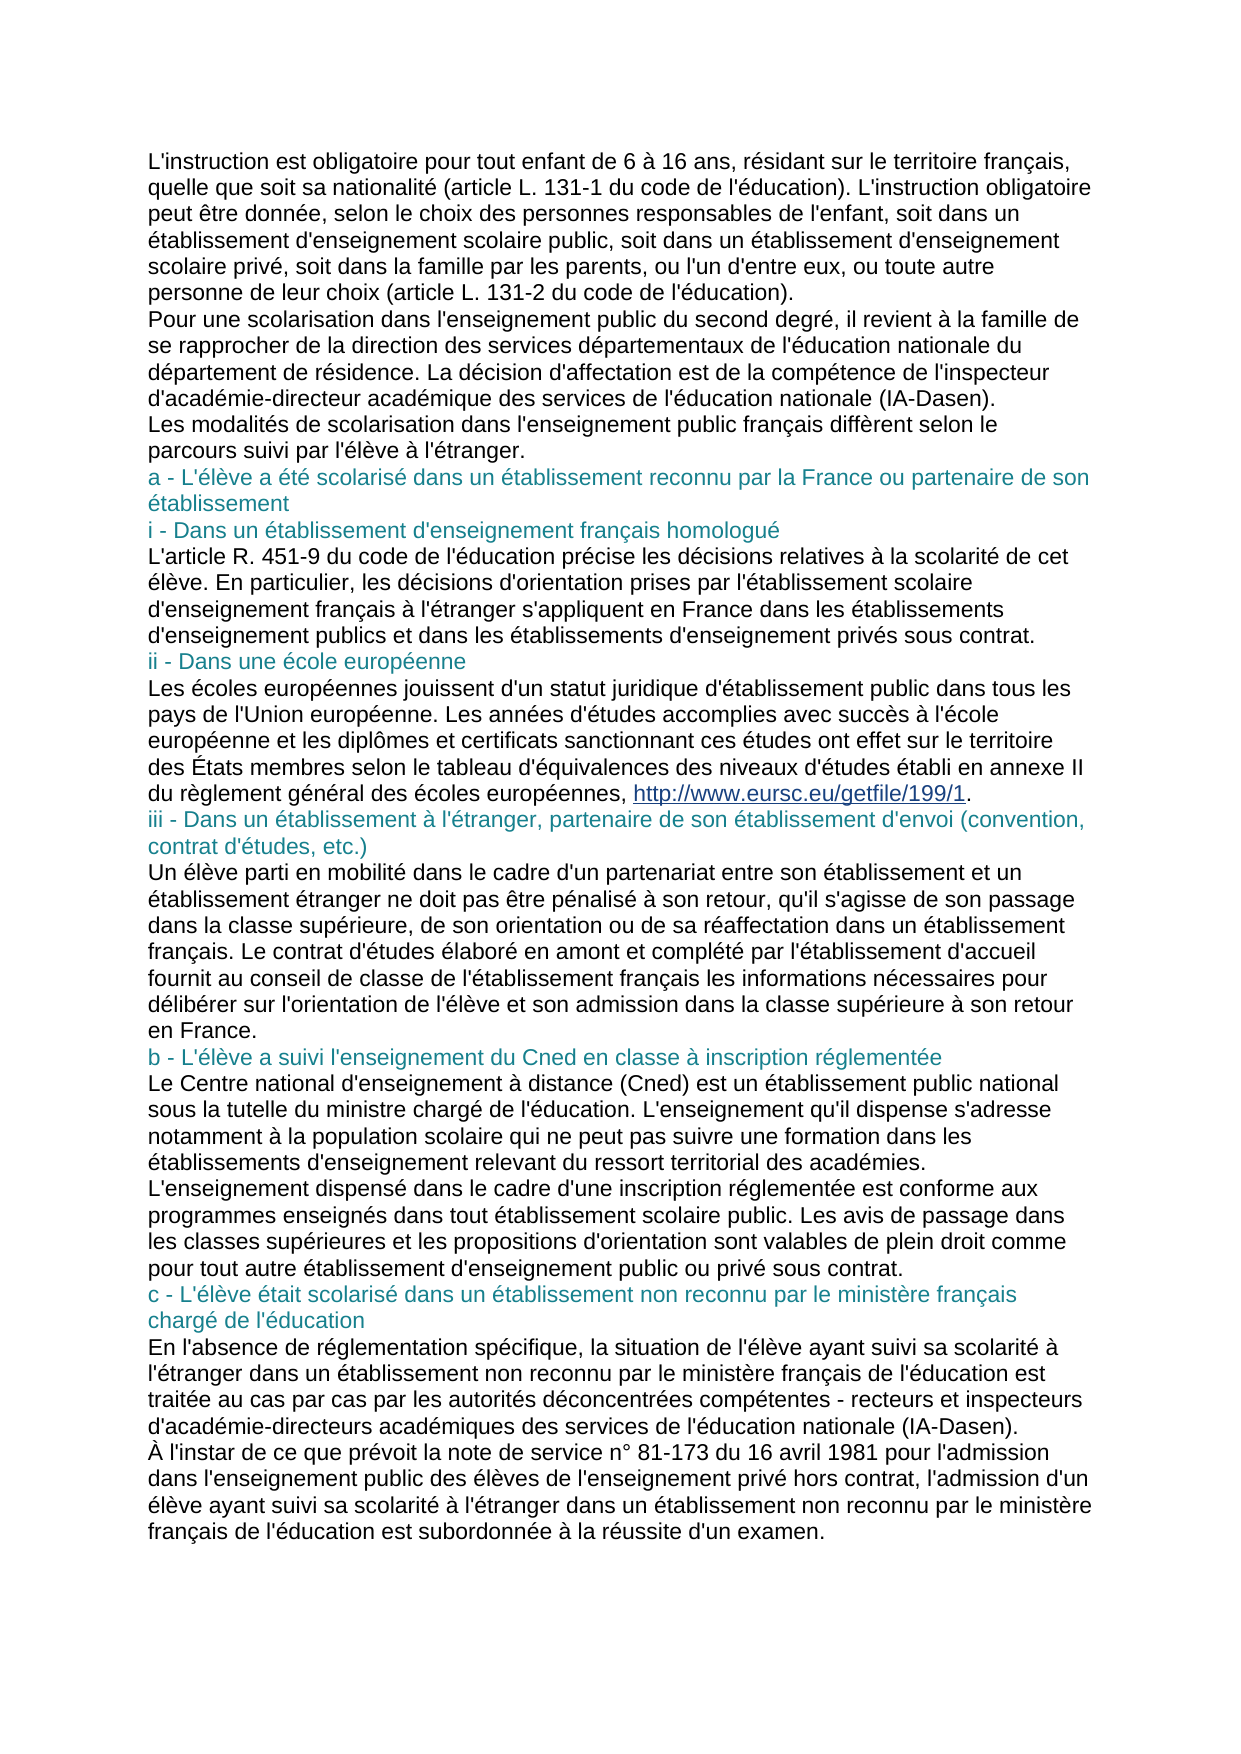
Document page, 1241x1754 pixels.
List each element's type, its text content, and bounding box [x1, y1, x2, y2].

text Le Centre national d'enseignement à distance (Cned) est un établissement public national sous la tutelle du ministre chargé de l'éducation. L'enseignement qu'il dispense s'adresse notamment à la population scolaire qui ne peut pas suivre une formation dans les établissements d'enseignement relevant du ressort territorial des académies. L'enseignement dispensé dans le cadre d'une inscription réglementée est conforme aux programmes enseignés dans tout établissement scolaire public. Les avis de passage dans les classes supérieures et les propositions d'orientation sont valables de plein droit comme pour tout autre établissement d'enseignement public ou privé sous contrat. [148, 1070, 1093, 1281]
text a - L'élève a été scolarisé dans un établissement reconnu par la France ou partenaire de son établissement [148, 464, 1093, 517]
text En l'absence de réglementation spécifique, la situation de l'élève ayant suivi sa scolarité à l'étranger dans un établissement non reconnu par le ministère français de l'éducation est traitée au cas par cas par les autorités déconcentrées compétentes - recteurs et inspecteurs d'académie-directeurs académiques des services de l'éducation nationale (IA-Dasen). [148, 1333, 1093, 1439]
text Un élève parti en mobilité dans le cadre d'un partenariat entre son établissement et un établissement étranger ne doit pas être pénalisé à son retour, qu'il s'agisse de son passage dans la classe supérieure, de son orientation ou de sa réaffectation dans un établissement français. Le contrat d'études élaboré en amont et complété par l'établissement d'accueil fournit au conseil de classe de l'établissement français les informations nécessaires pour délibérer sur l'orientation de l'élève et son admission dans la classe supérieure à son retour en France. [148, 859, 1093, 1044]
text L'article R. 451-9 du code de l'éducation précise les décisions relatives à la scolarité de cet élève. En particulier, les décisions d'orientation prises par l'établissement scolaire d'enseignement français à l'étranger s'appliquent en France dans les établissements d'enseignement publics et dans les établissements d'enseignement privés sous contrat. [148, 543, 1093, 648]
text c - L'élève était scolarisé dans un établissement non reconnu par le ministère français chargé de l'éducation [148, 1281, 1093, 1333]
text b - L'élève a suivi l'enseignement du Cned en classe à inscription réglementée [148, 1044, 1093, 1070]
text Les écoles européennes jouissent d'un statut juridique d'établissement public dans tous les pays de l'Union européenne. Les années d'études accomplies avec succès à l'école européenne et les diplômes et certificats sanctionnant ces études ont effet sur le territoire des États membres selon le tableau d'équivalences des niveaux d'études établi en annexe II du règlement général des écoles européennes, http://www.eursc.eu/getfile/199/1. [148, 675, 1093, 806]
text ii - Dans une école européenne [148, 648, 1093, 675]
text i - Dans un établissement d'enseignement français homologué [148, 517, 1093, 543]
text iii - Dans un établissement à l'étranger, partenaire de son établissement d'envoi (convention, contrat d'études, etc.) [148, 806, 1093, 859]
text Les modalités de scolarisation dans l'enseignement public français diffèrent selon le parcours suivi par l'élève à l'étranger. [148, 411, 1093, 464]
text L'instruction est obligatoire pour tout enfant de 6 à 16 ans, résidant sur le territoire français, quelle que soit sa nationalité (article L. 131-1 du code de l'éducation). L'instruction obligatoire peut être donnée, selon le choix des personnes responsables de l'enfant, soit dans un établissement d'enseignement scolaire public, soit dans un établissement d'enseignement scolaire privé, soit dans la famille par les parents, ou l'un d'entre eux, ou toute autre personne de leur choix (article L. 131-2 du code de l'éducation). [148, 148, 1093, 306]
text À l'instar de ce que prévoit la note de service n° 81-173 du 16 avril 1981 pour l'admission dans l'enseignement public des élèves de l'enseignement privé hors contrat, l'admission d'un élève ayant suivi sa scolarité à l'étranger dans un établissement non reconnu par le ministère français de l'éducation est subordonnée à la réussite d'un examen. [148, 1439, 1093, 1544]
text Pour une scolarisation dans l'enseignement public du second degré, il revient à la famille de se rapprocher de la direction des services départementaux de l'éducation nationale du département de résidence. La décision d'affectation est de la compétence de l'inspecteur d'académie-directeur académique des services de l'éducation nationale (IA-Dasen). [148, 306, 1093, 411]
